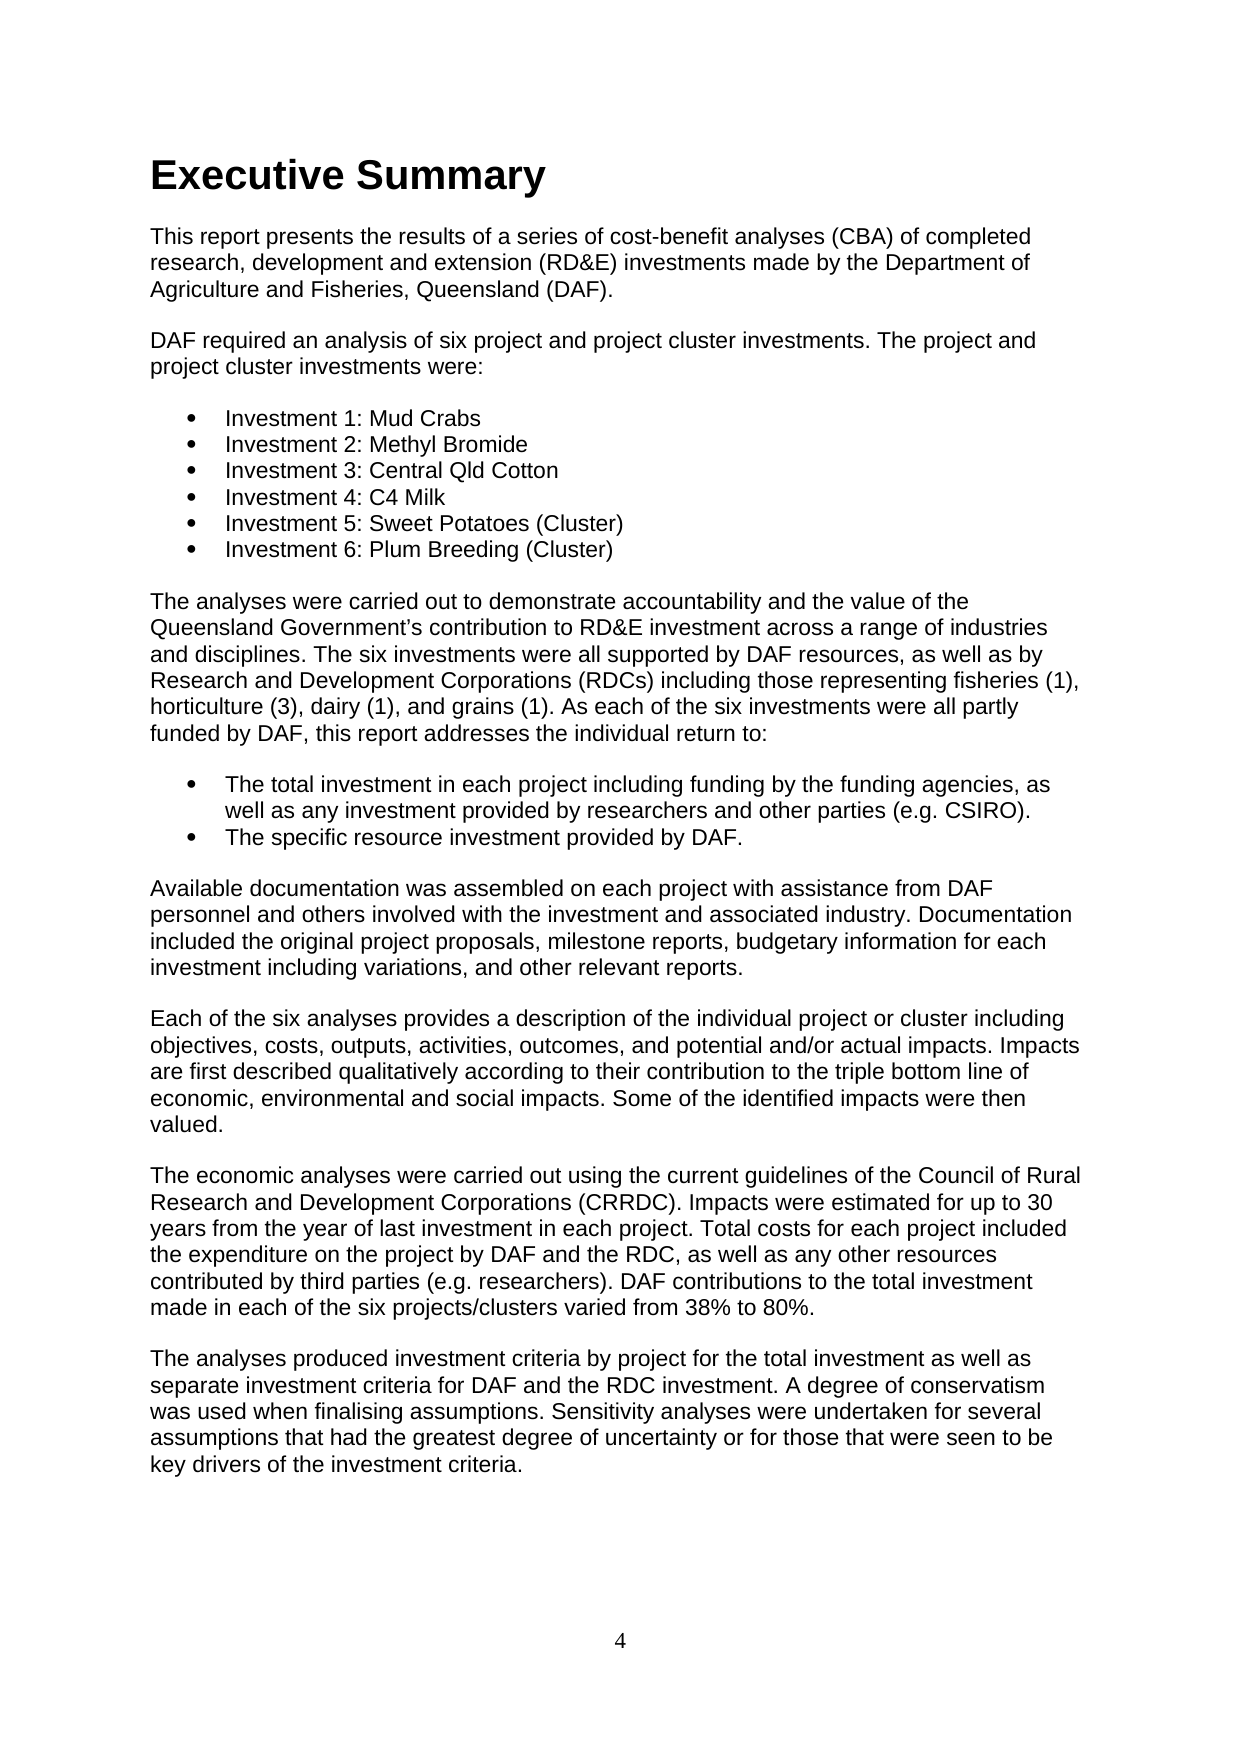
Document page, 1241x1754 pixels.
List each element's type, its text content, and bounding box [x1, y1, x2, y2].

list The specific resource investment provided by DAF. [187, 824, 1090, 850]
subtitle Executive Summary [150, 150, 1090, 198]
list Investment 2: Methyl Bromide [187, 431, 1090, 457]
text Each of the six analyses provides a description of the individual project or cluster including objectives, costs, outputs, activities, outcomes, and potential and/or actual impacts. Impacts are first described qualitatively according to their contribution to the triple bottom line of economic, environmental and social impacts. Some of the identified impacts were then valued. [150, 1005, 1090, 1137]
text The economic analyses were carried out using the current guidelines of the Council of Rural Research and Development Corporations (CRRDC). Impacts were estimated for up to 30 years from the year of last investment in each project. Total costs for each project included the expenditure on the project by DAF and the RDC, as well as any other resources contributed by third parties (e.g. researchers). DAF contributions to the total investment made in each of the six projects/clusters varied from 38% to 80%. [150, 1162, 1090, 1320]
list Investment 5: Sweet Potatoes (Cluster) [187, 510, 1090, 536]
list Investment 6: Plum Breeding (Cluster) [187, 536, 1090, 563]
text This report presents the results of a series of cost-benefit analyses (CBA) of completed research, development and extension (RD&E) investments made by the Department of Agriculture and Fisheries, Queensland (DAF). [150, 223, 1090, 302]
text The analyses were carried out to demonstrate accountability and the value of the Queensland Government’s contribution to RD&E investment across a range of industries and disciplines. The six investments were all supported by DAF resources, as well as by Research and Development Corporations (RDCs) including those representing fisheries (1), horticulture (3), dairy (1), and grains (1). As each of the six investments were all partly funded by DAF, this report addresses the individual return to: [150, 588, 1090, 746]
list Investment 1: Mud Crabs [187, 405, 1090, 431]
list The total investment in each project including funding by the funding agencies, as well as any investment provided by researchers and other parties (e.g. CSIRO). [187, 771, 1090, 824]
text Available documentation was assembled on each project with assistance from DAF personnel and others involved with the investment and associated industry. Documentation included the original project proposals, milestone reports, budgetary information for each investment including variations, and other relevant reports. [150, 875, 1090, 980]
text The analyses produced investment criteria by project for the total investment as well as separate investment criteria for DAF and the RDC investment. A degree of conservatism was used when finalising assumptions. Sensitivity analyses were undertaken for several assumptions that had the greatest degree of uncertainty or for those that were seen to be key drivers of the investment criteria. [150, 1345, 1090, 1477]
list Investment 4: C4 Milk [187, 484, 1090, 510]
text DAF required an analysis of six project and project cluster investments. The project and project cluster investments were: [150, 327, 1090, 380]
list Investment 3: Central Qld Cotton [187, 457, 1090, 484]
